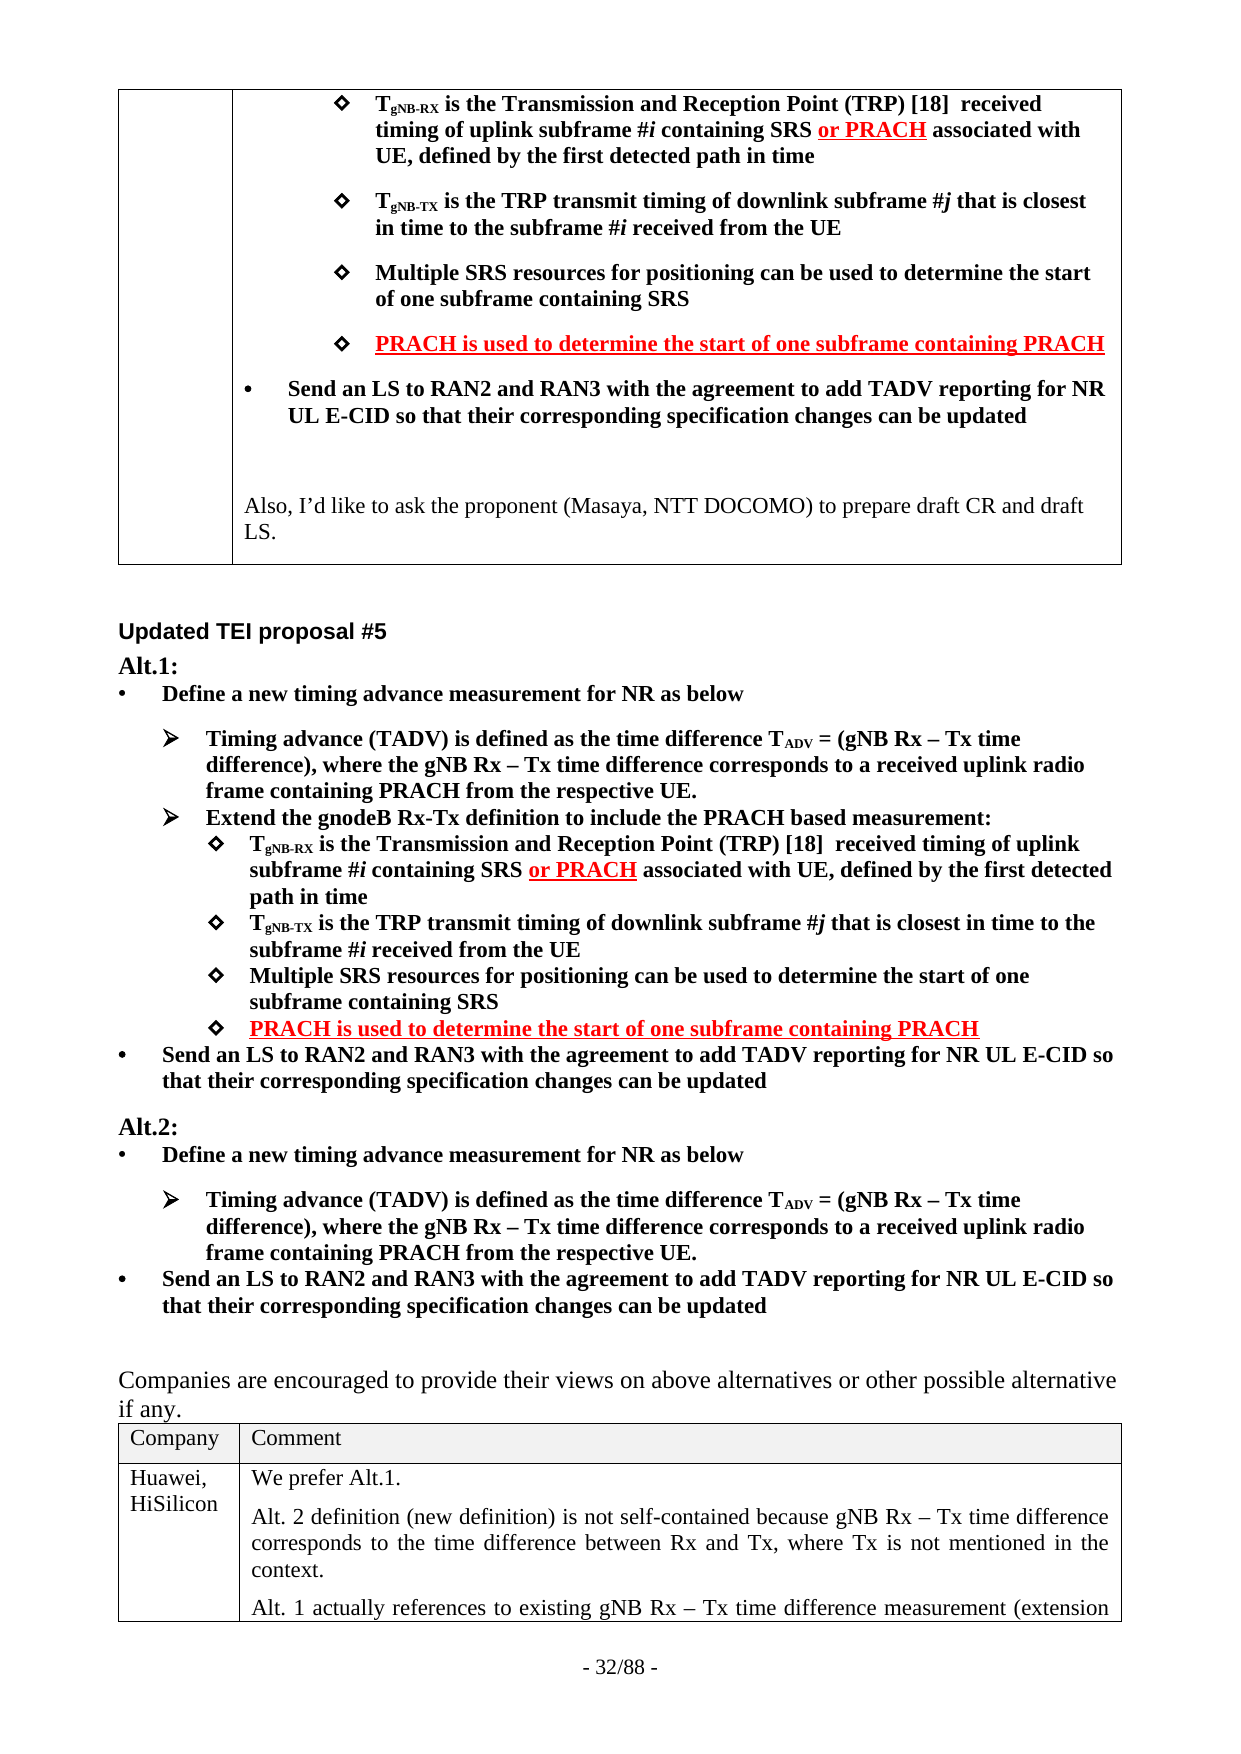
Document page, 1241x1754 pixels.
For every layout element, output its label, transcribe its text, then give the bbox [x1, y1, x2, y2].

list Define a new timing advance measurement for NR as below [118, 680, 1122, 706]
table_header Company [119, 1424, 239, 1463]
list Send an LS to RAN2 and RAN3 with the agreement to add TADV reporting for NR UL E-CID so that their corresponding specification changes can be updated [118, 1041, 1122, 1094]
text Alt.1: [118, 651, 1122, 680]
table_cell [233, 90, 1121, 563]
list Timing advance (TADV) is defined as the time difference TADV = (gNB Rx – Tx time difference), where the gNB Rx – Tx time difference corresponds to a received uplink radio frame containing PRACH from the respective UE. [162, 725, 1122, 804]
list Timing advance (TADV) is defined as the time difference TADV = (gNB Rx – Tx time difference), where the gNB Rx – Tx time difference corresponds to a received uplink radio frame containing PRACH from the respective UE. [162, 1186, 1122, 1265]
list TgNB-RX is the Transmission and Reception Point (TRP) [18] received timing of uplink subframe #i containing SRS or PRACH associated with UE, defined by the first detected path in time [206, 830, 1122, 909]
table_cell Huawei, HiSilicon [119, 1464, 239, 1621]
subtitle Updated TEI proposal #5 [118, 618, 1122, 645]
list Extend the gnodeB Rx-Tx definition to include the PRACH based measurement: [162, 804, 1122, 830]
list Multiple SRS resources for positioning can be used to determine the start of one subframe containing SRS [206, 962, 1122, 1015]
text Alt.2: [118, 1112, 1122, 1141]
list Send an LS to RAN2 and RAN3 with the agreement to add TADV reporting for NR UL E-CID so that their corresponding specification changes can be updated [118, 1265, 1122, 1318]
list TgNB-TX is the TRP transmit timing of downlink subframe #j that is closest in time to the subframe #i received from the UE [206, 909, 1122, 962]
text Companies are encouraged to provide their views on above alternatives or other possible alternative if any. [118, 1366, 1122, 1423]
list PRACH is used to determine the start of one subframe containing PRACH [206, 1015, 1122, 1041]
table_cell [240, 1464, 1121, 1621]
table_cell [119, 90, 232, 563]
list Define a new timing advance measurement for NR as below [118, 1141, 1122, 1168]
table_header Comment [240, 1424, 1121, 1463]
